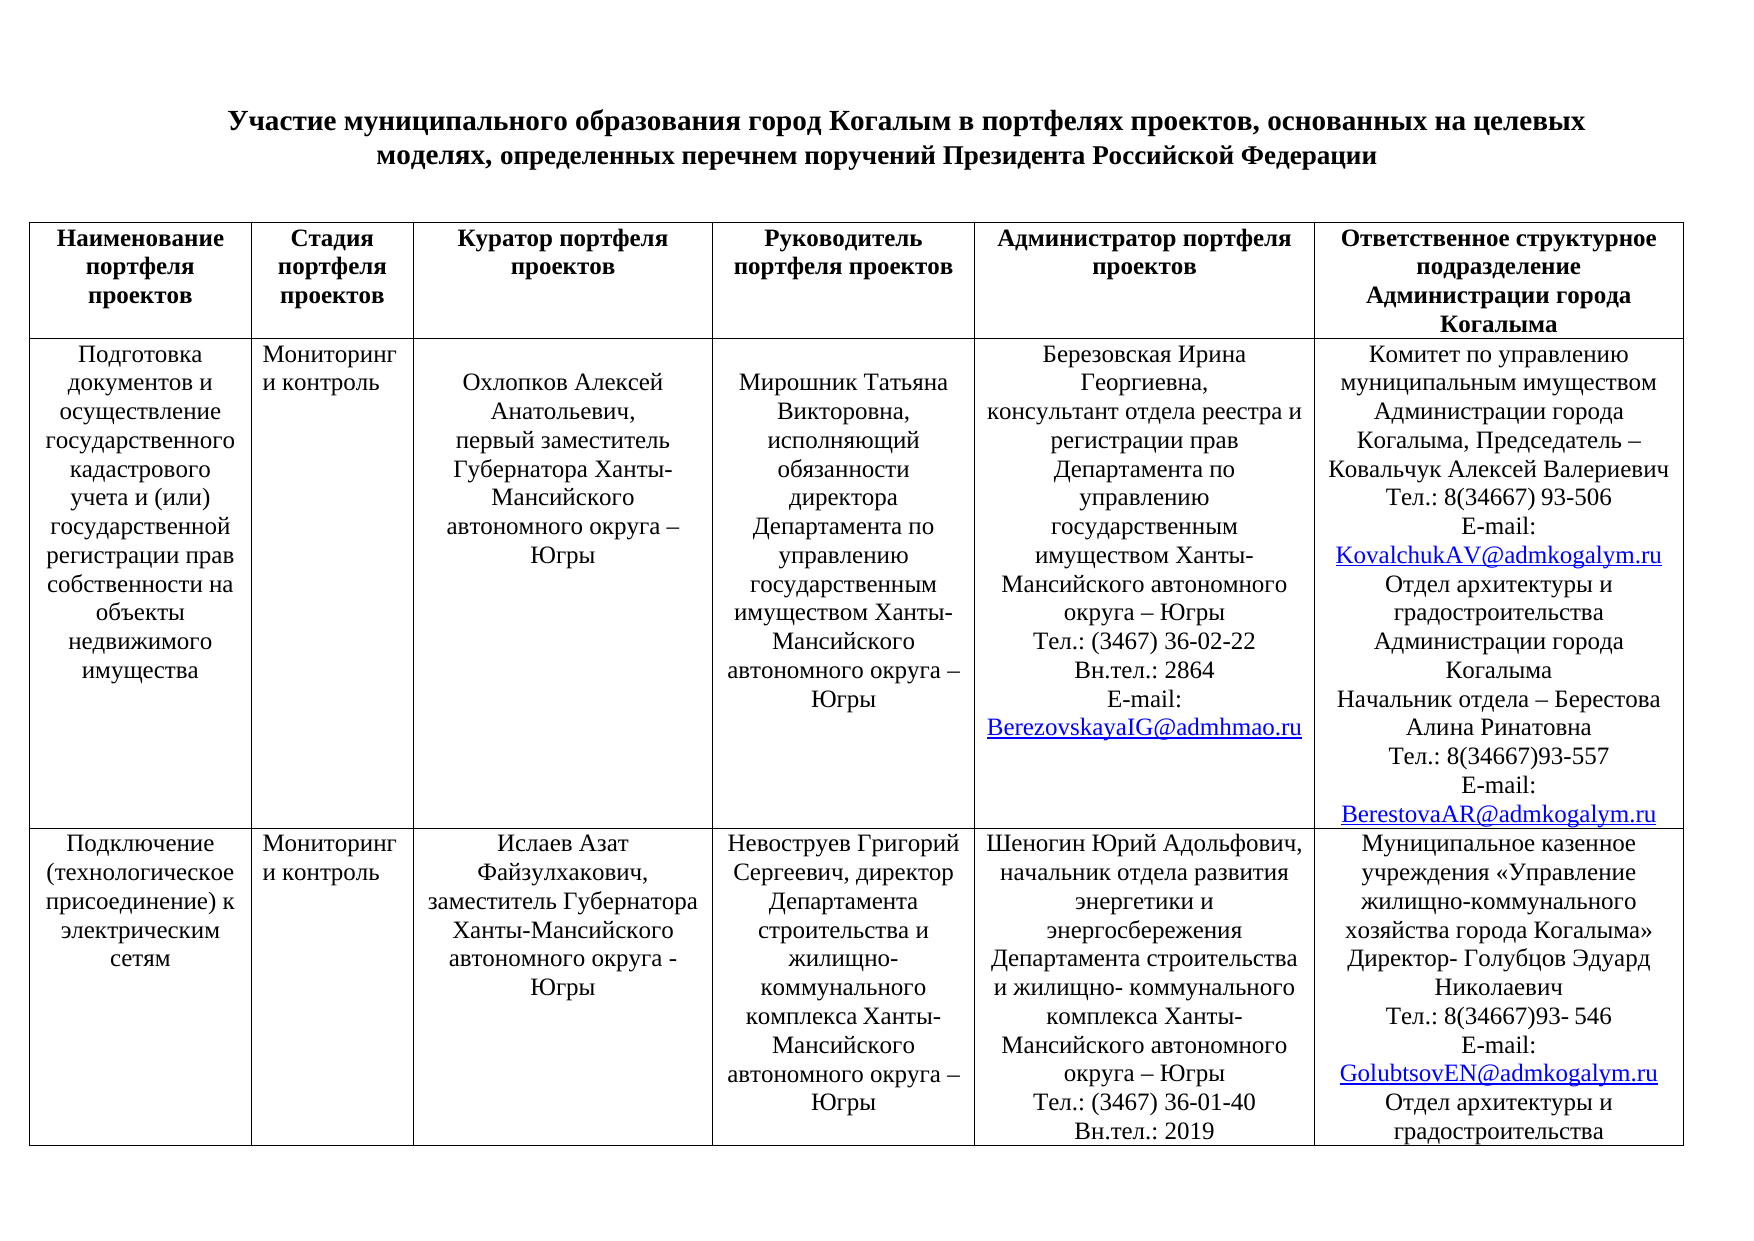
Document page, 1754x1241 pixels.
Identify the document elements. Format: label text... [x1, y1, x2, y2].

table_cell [252, 829, 413, 1145]
table_cell Комитет по управлению муниципальным имуществом Администрации города Когалыма, Председатель – Ковальчук Алексей Валериевич Тел.: 8(34667) 93-506 E-mail: KovalchukAV@admkogalym.ru Отдел архитектуры и градостроительства Администрации города Когалыма Начальник отдела – Берестова Алина Ринатовна Тел.: 8(34667)93-557 E-mail: BerestovaAR@admkogalym.ru [1315, 339, 1683, 827]
table_cell Мирошник Татьяна Викторовна, исполняющий обязанности директора Департамента по управлению государственным имуществом Ханты-Мансийского автономного округа – Югры [713, 339, 974, 827]
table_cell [414, 829, 712, 1145]
table_header Руководитель портфеля проектов [713, 223, 974, 338]
table_header Куратор портфеля проектов [414, 223, 712, 338]
table_cell Охлопков Алексей Анатольевич, первый заместитель Губернатора Ханты-Мансийского автономного округа – Югры [414, 339, 712, 827]
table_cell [1315, 829, 1683, 1145]
table_header Администратор портфеля проектов [975, 223, 1314, 338]
table_cell Подготовка документов и осуществление государственного кадастрового учета и (или) государственной регистрации прав собственности на объекты недвижимого имущества [30, 339, 251, 827]
table_header Наименование портфеля проектов [30, 223, 251, 338]
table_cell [975, 829, 1314, 1145]
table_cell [30, 829, 251, 1145]
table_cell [713, 829, 974, 1145]
table_header Ответственное структурное подразделение Администрации города Когалыма [1315, 223, 1683, 338]
list Участие муниципального образования город Когалым в портфелях проектов, основанных на целевых моделях, определенных перечнем поручений Президента Российской Федерации [118, 103, 1636, 171]
table_cell Березовская Ирина Георгиевна, консультант отдела реестра и регистрации прав Департамента по управлению государственным имуществом Ханты-Мансийского автономного округа – Югры Тел.: (3467) 36-02-22 Вн.тел.: 2864 E-mail: BerezovskayaIG@admhmao.ru [975, 339, 1314, 827]
table_cell Мониторинг и контроль [252, 339, 413, 827]
table_header Стадия портфеля проектов [252, 223, 413, 338]
